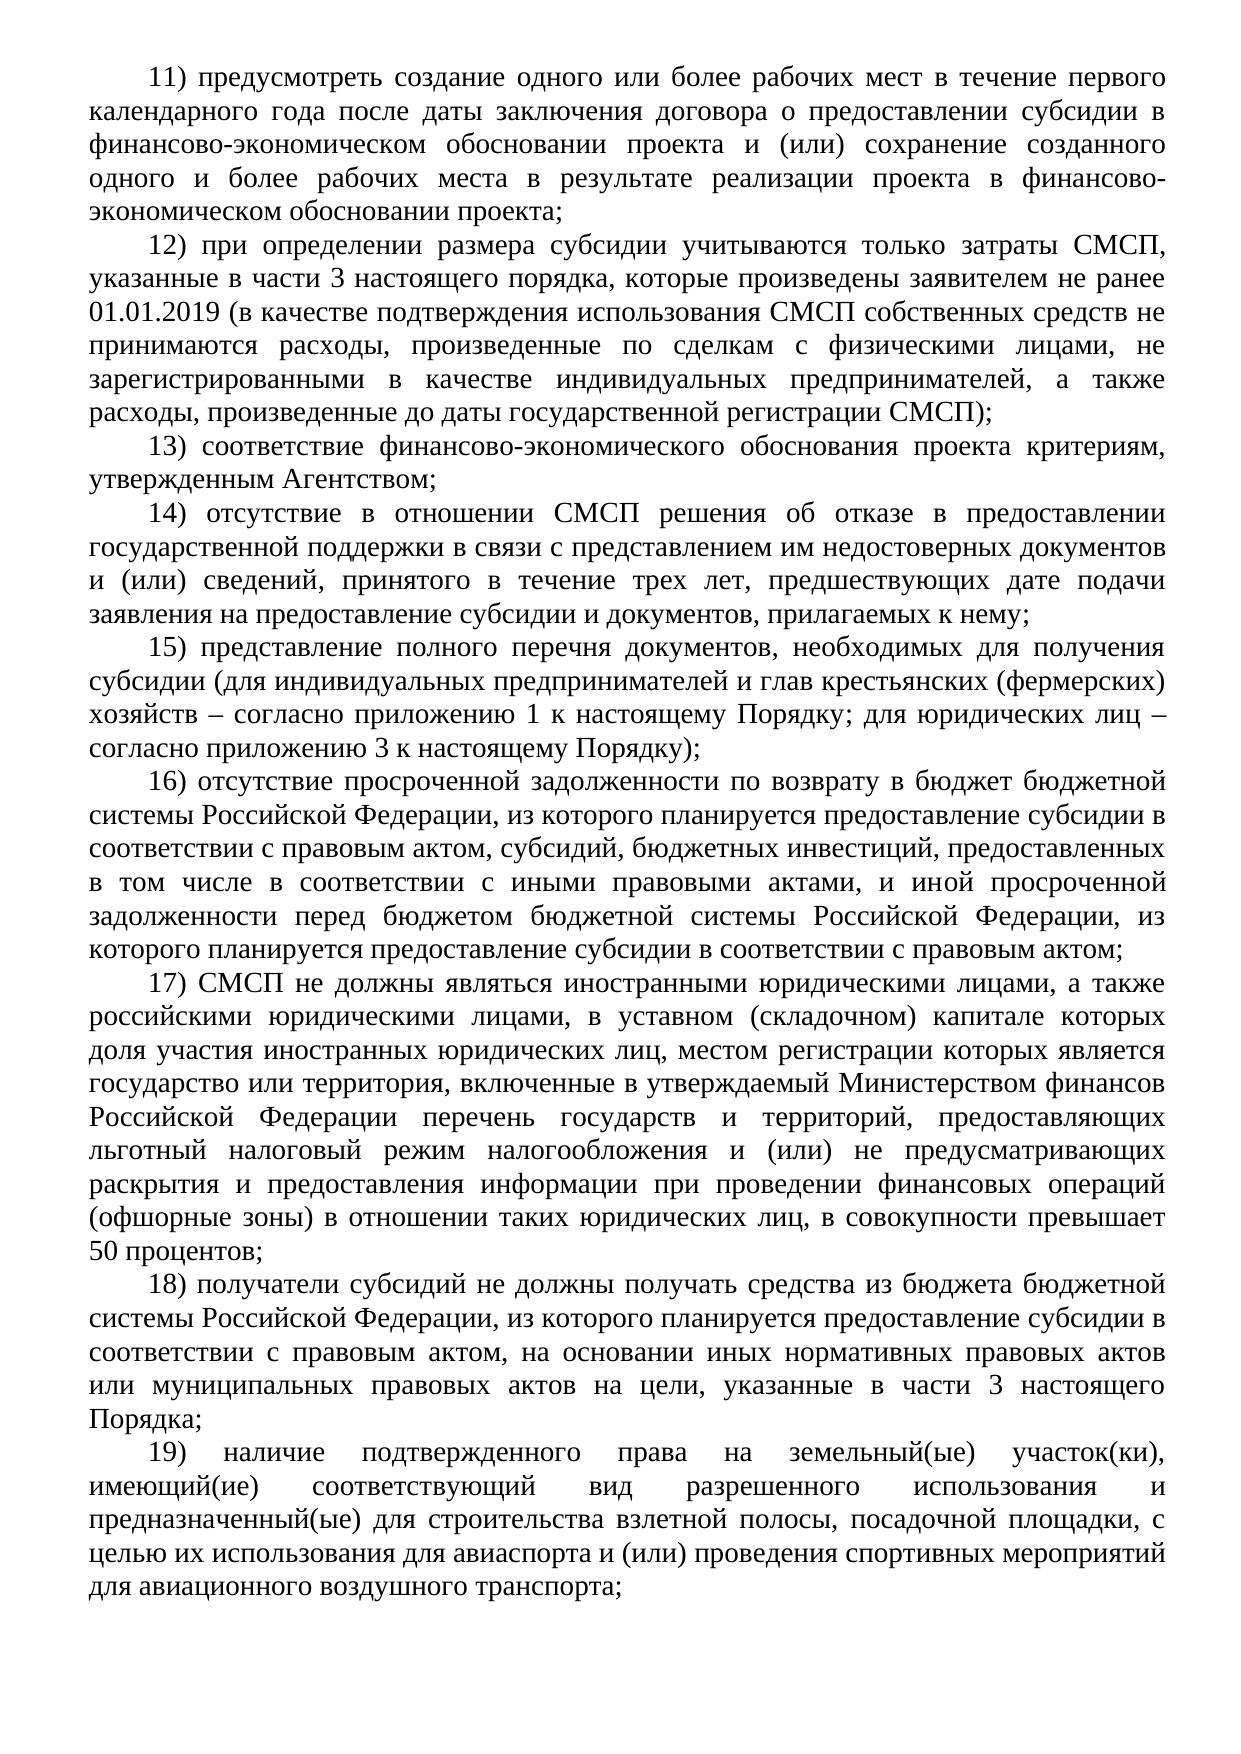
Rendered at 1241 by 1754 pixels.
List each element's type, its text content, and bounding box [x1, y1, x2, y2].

text 18) получатели субсидий не должны получать средства из бюджета бюджетной системы Российской Федерации, из которого планируется предоставление субсидии в соответствии с правовым актом, на основании иных нормативных правовых актов или муниципальных правовых актов на цели, указанные в части 3 настоящего Порядка; [89, 1267, 1166, 1434]
text 17) СМСП не должны являться иностранными юридическими лицами, а также российскими юридическими лицами, в уставном (складочном) капитале которых доля участия иностранных юридических лиц, местом регистрации которых является государство или территория, включенные в утверждаемый Министерством финансов Российской Федерации перечень государств и территорий, предоставляющих льготный налоговый режим налогообложения и (или) не предусматривающих раскрытия и предоставления информации при проведении финансовых операций (офшорные зоны) в отношении таких юридических лиц, в совокупности превышает 50 процентов; [89, 965, 1166, 1267]
subtitle 12) при определении размера субсидии учитываются только затраты СМСП, указанные в части 3 настоящего порядка, которые произведены заявителем не ранее 01.01.2019 (в качестве подтверждения использования СМСП собственных средств не принимаются расходы, произведенные по сделкам с физическими лицами, не зарегистрированными в качестве индивидуальных предпринимателей, а также расходы, произведенные до даты государственной регистрации СМСП); [89, 227, 1166, 428]
text 16) отсутствие просроченной задолженности по возврату в бюджет бюджетной системы Российской Федерации, из которого планируется предоставление субсидии в соответствии с правовым актом, субсидий, бюджетных инвестиций, предоставленных в том числе в соответствии с иными правовыми актами, и иной просроченной задолженности перед бюджетом бюджетной системы Российской Федерации, из которого планируется предоставление субсидии в соответствии с правовым актом; [89, 763, 1166, 965]
text 19) наличие подтвержденного права на земельный(ые) участок(ки), имеющий(ие) соответствующий вид разрешенного использования и предназначенный(ые) для строительства взлетной полосы, посадочной площадки, с целью их использования для авиаспорта и (или) проведения спортивных мероприятий для авиационного воздушного транспорта; [89, 1434, 1166, 1602]
text 13) соответствие финансово-экономического обоснования проекта критериям, утвержденным Агентством; [89, 428, 1166, 495]
text 14) отсутствие в отношении СМСП решения об отказе в предоставлении государственной поддержки в связи с представлением им недостоверных документов и (или) сведений, принятого в течение трех лет, предшествующих дате подачи заявления на предоставление субсидии и документов, прилагаемых к нему; [89, 495, 1166, 629]
text 11) предусмотреть создание одного или более рабочих мест в течение первого календарного года после даты заключения договора о предоставлении субсидии в финансово-экономическом обосновании проекта и (или) сохранение созданного одного и более рабочих места в результате реализации проекта в финансово-экономическом обосновании проекта; [89, 59, 1166, 227]
text 15) представление полного перечня документов, необходимых для получения субсидии (для индивидуальных предпринимателей и глав крестьянских (фермерских) хозяйств – согласно приложению 1 к настоящему Порядку; для юридических лиц – согласно приложению 3 к настоящему Порядку); [89, 629, 1166, 763]
